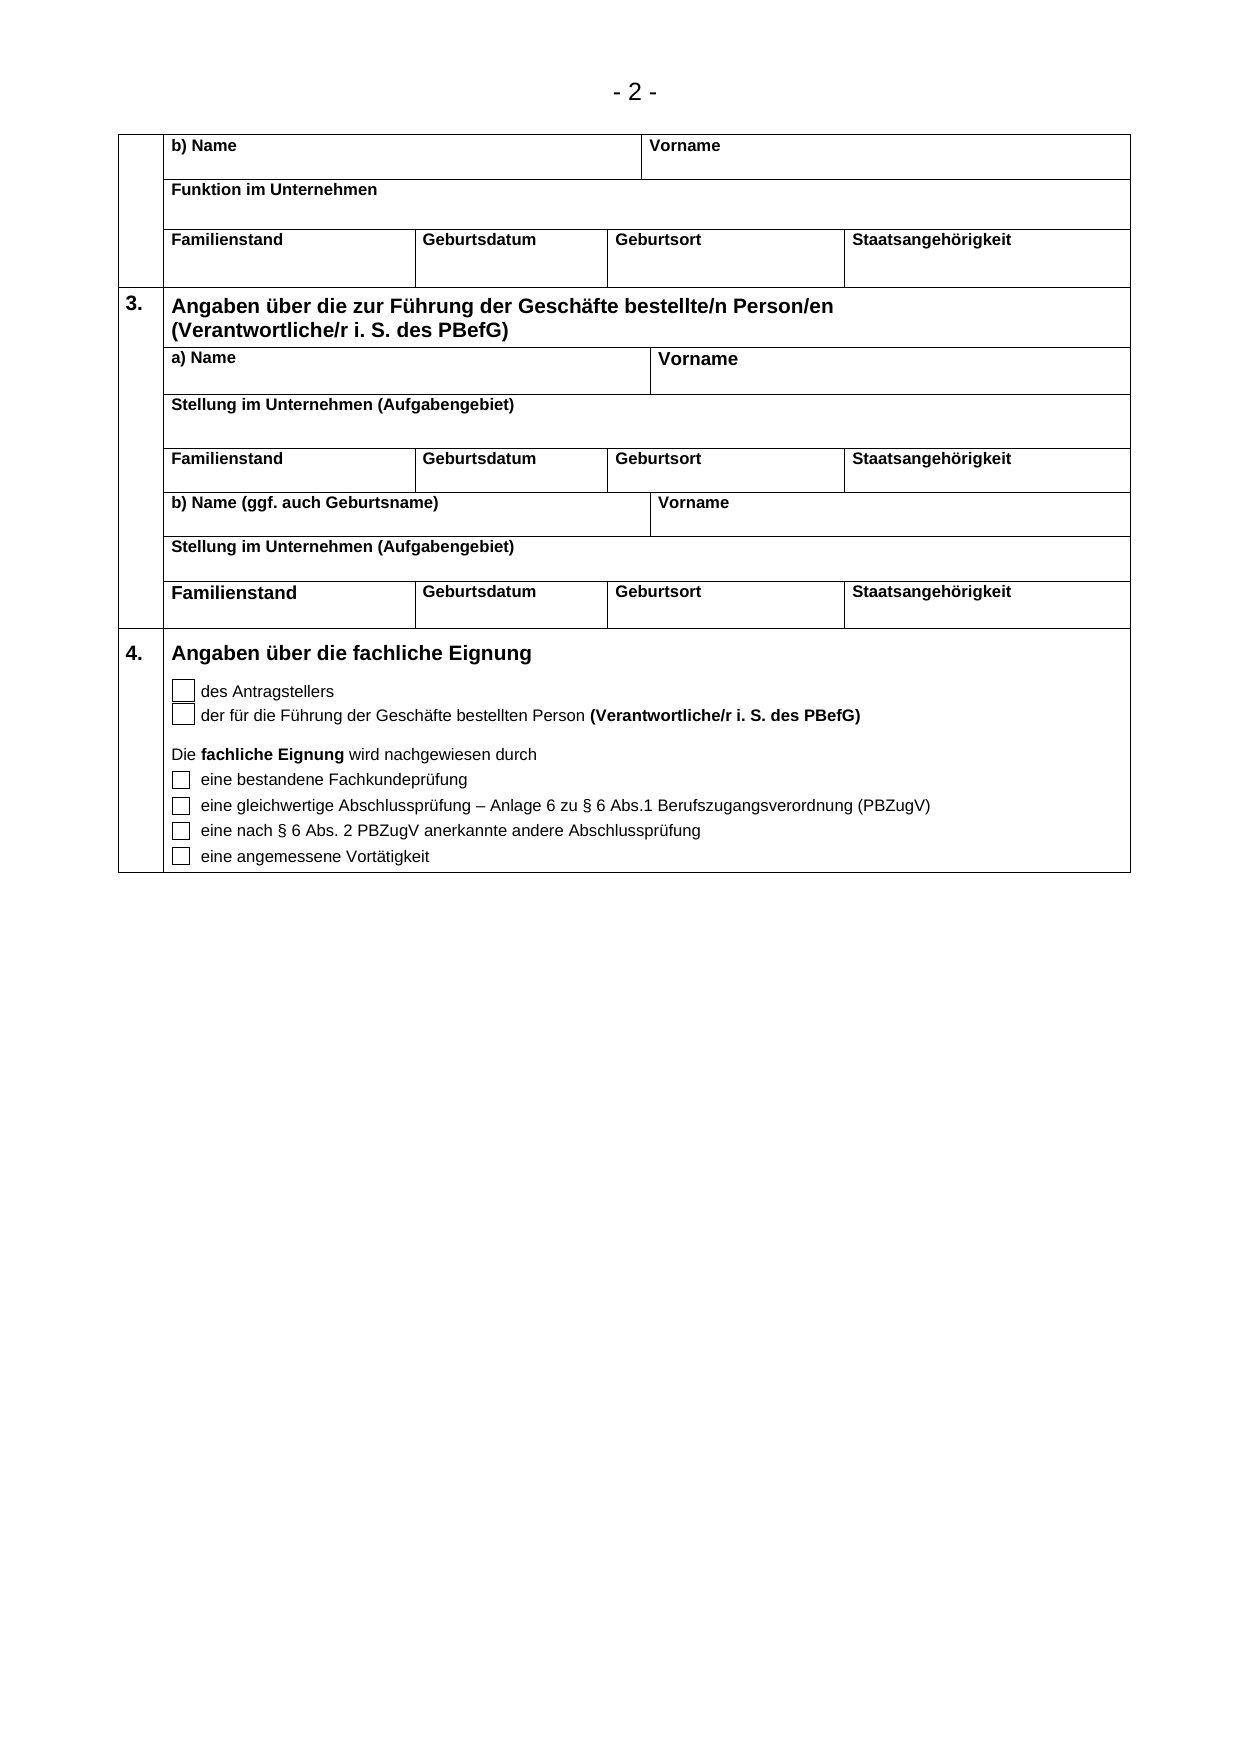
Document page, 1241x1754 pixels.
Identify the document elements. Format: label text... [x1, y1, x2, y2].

table_cell Staatsangehörigkeit [845, 449, 1130, 492]
table_cell Familienstand [164, 582, 415, 628]
table_cell Staatsangehörigkeit [845, 230, 1130, 287]
table_cell Geburtsdatum [416, 230, 607, 287]
table_cell Vorname [651, 493, 1130, 536]
table_cell Stellung im Unternehmen (Aufgabengebiet) [164, 537, 1130, 581]
table_cell Geburtsort [608, 230, 844, 287]
table_cell Staatsangehörigkeit [845, 582, 1130, 628]
table_cell Angaben über die zur Führung der Geschäfte bestellte/n Person/en (Verantwortliche/r i. S. des PBefG) [164, 288, 1130, 347]
table_cell [119, 347, 163, 628]
table_cell Angaben über die fachliche Eignung des Antragstellers der für die Führung der Geschäfte bestellten Person (Verantwortliche/r i. S. des PBefG) Die fachliche Eignung wird nachgewiesen durch eine bestandene Fachkundeprüfung eine gleichwertige Abschlussprüfung – Anlage 6 zu § 6 Abs.1 Berufszugangsverordnung (PBZugV) eine nach § 6 Abs. 2 PBZugV anerkannte andere Abschlussprüfung eine angemessene Vortätigkeit [164, 629, 1130, 872]
table_cell Geburtsdatum [416, 449, 607, 492]
table_cell Geburtsort [608, 582, 844, 628]
table_cell Geburtsort [608, 449, 844, 492]
table_cell b) Name (ggf. auch Geburtsname) [164, 493, 650, 536]
table_cell Familienstand [164, 230, 415, 287]
table_cell b) Name [164, 135, 641, 178]
table_cell Stellung im Unternehmen (Aufgabengebiet) [164, 395, 1130, 448]
table_cell Familienstand [164, 449, 415, 492]
table_cell Vorname [651, 348, 1130, 393]
table_cell Geburtsdatum [416, 582, 607, 628]
table_cell 4. [119, 629, 163, 872]
table_cell 3. [119, 288, 163, 347]
table_cell a) Name [164, 348, 650, 393]
table_cell Funktion im Unternehmen [164, 180, 1130, 229]
table_cell Vorname [642, 135, 1130, 178]
